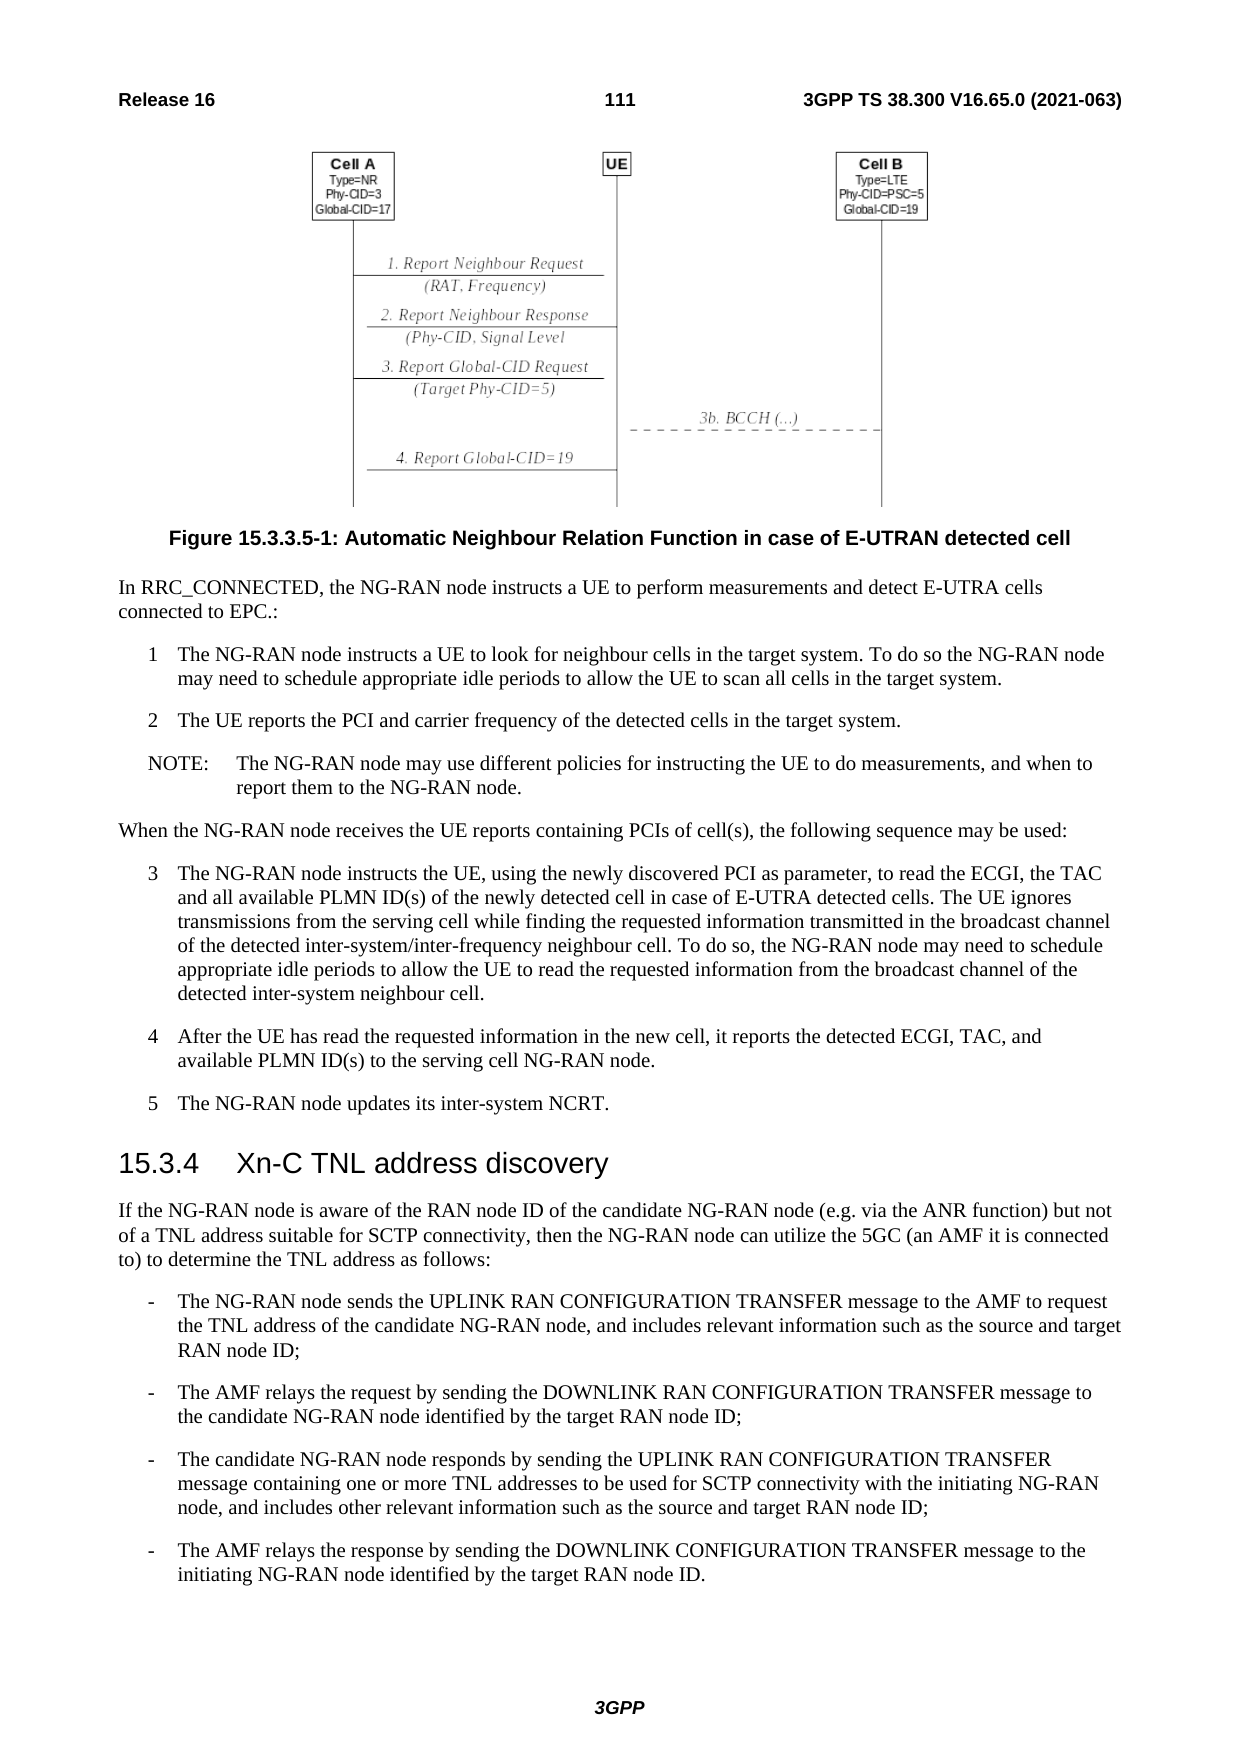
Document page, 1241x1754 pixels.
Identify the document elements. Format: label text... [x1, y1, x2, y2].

text - The AMF relays the response by sending the DOWNLINK CONFIGURATION TRANSFER message to the initiating NG-RAN node identified by the target RAN node ID. [148, 1538, 1122, 1586]
text - The NG-RAN node sends the UPLINK RAN CONFIGURATION TRANSFER message to the AMF to request the TNL address of the candidate NG-RAN node, and includes relevant information such as the source and target RAN node ID; [148, 1289, 1122, 1362]
subtitle 15.3.4 Xn-C TNL address discovery [118, 1146, 1122, 1180]
text 5 The NG-RAN node updates its inter-system NCRT. [148, 1091, 1122, 1115]
text If the NG-RAN node is aware of the RAN node ID of the candidate NG-RAN node (e.g. via the ANR function) but not of a TNL address suitable for SCTP connectivity, then the NG-RAN node can utilize the 5GC (an AMF it is connected to) to determine the TNL address as follows: [118, 1198, 1122, 1271]
text 4 After the UE has read the requested information in the new cell, it reports the detected ECGI, TAC, and available PLMN ID(s) to the serving cell NG-RAN node. [148, 1024, 1122, 1072]
text Figure 15.3.3.5-1: Automatic Neighbour Relation Function in case of E-UTRAN detected cell [118, 526, 1122, 549]
text - The candidate NG-RAN node responds by sending the UPLINK RAN CONFIGURATION TRANSFER message containing one or more TNL addresses to be used for SCTP connectivity with the initiating NG-RAN node, and includes other relevant information such as the source and target RAN node ID; [148, 1447, 1122, 1519]
text 1 The NG-RAN node instructs a UE to look for neighbour cells in the target system. To do so the NG-RAN node may need to schedule appropriate idle periods to allow the UE to scan all cells in the target system. [148, 641, 1122, 689]
text NOTE: The NG-RAN node may use different policies for instructing the UE to do measurements, and when to report them to the NG-RAN node. [148, 751, 1122, 799]
text 2 The UE reports the PCI and carrier frequency of the detected cells in the target system. [148, 708, 1122, 732]
text 3 The NG-RAN node instructs the UE, using the newly discovered PCI as parameter, to read the ECGI, the TAC and all available PLMN ID(s) of the newly detected cell in case of E-UTRA detected cells. The UE ignores transmissions from the serving cell while finding the requested information transmitted in the broadcast channel of the detected inter-system/inter-frequency neighbour cell. To do so, the NG-RAN node may need to schedule appropriate idle periods to allow the UE to read the requested information from the broadcast channel of the detected inter-system neighbour cell. [148, 861, 1122, 1005]
text In RRC_CONNECTED, the NG-RAN node instructs a UE to perform measurements and detect E-UTRA cells connected to EPC.: [118, 574, 1122, 623]
text - The AMF relays the request by sending the DOWNLINK RAN CONFIGURATION TRANSFER message to the candidate NG-RAN node identified by the target RAN node ID; [148, 1380, 1122, 1428]
text When the NG-RAN node receives the UE reports containing PCIs of cell(s), the following sequence may be used: [118, 818, 1122, 842]
